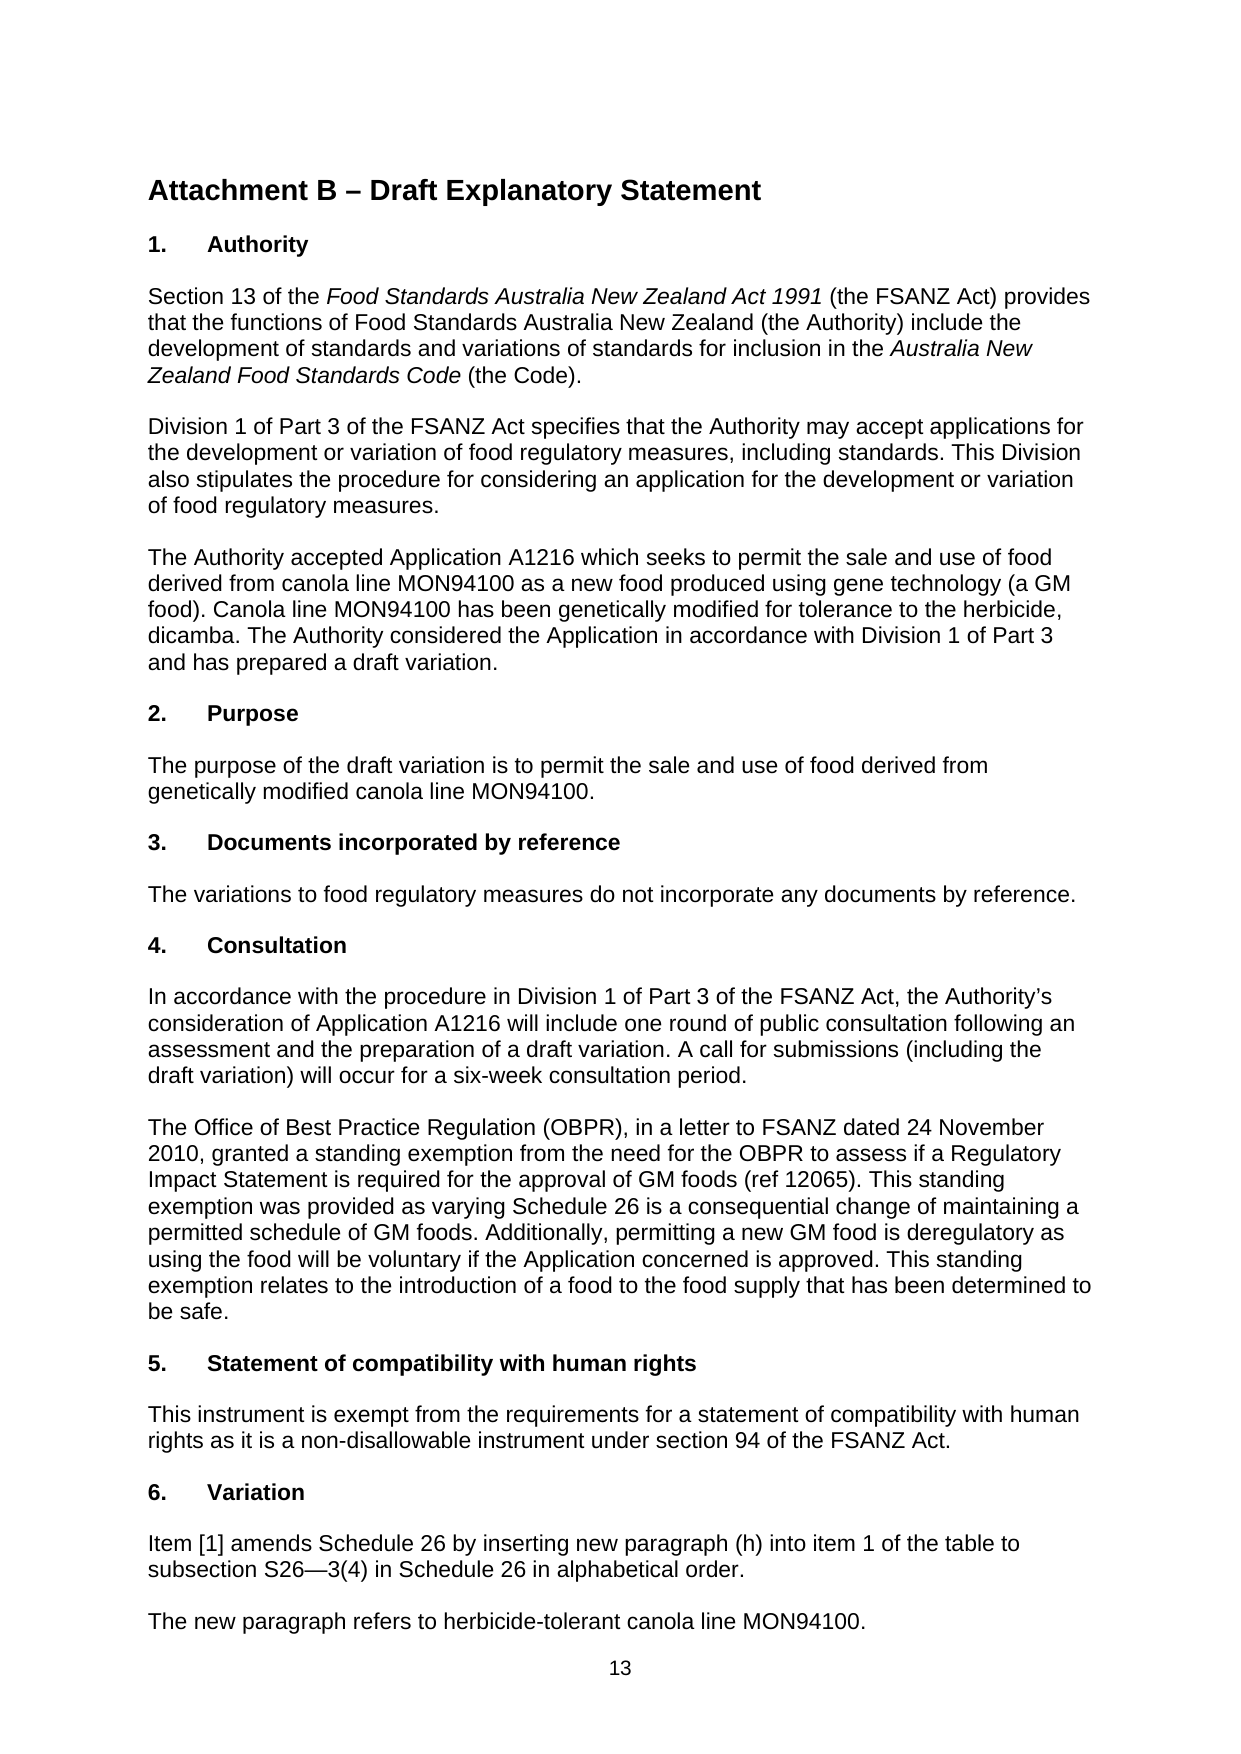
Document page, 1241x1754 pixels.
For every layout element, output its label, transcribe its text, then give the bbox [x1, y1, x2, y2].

text The Authority accepted Application A1216 which seeks to permit the sale and use of food derived from canola line MON94100 as a new food produced using gene technology (a GM food). Canola line MON94100 has been genetically modified for tolerance to the herbicide, dicamba. The Authority considered the Application in accordance with Division 1 of Part 3 and has prepared a draft variation. [148, 543, 1092, 675]
text The new paragraph refers to herbicide-tolerant canola line MON94100. [148, 1608, 1092, 1634]
text Division 1 of Part 3 of the FSANZ Act specifies that the Authority may accept applications for the development or variation of food regulatory measures, including standards. This Division also stipulates the procedure for considering an application for the development or variation of food regulatory measures. [148, 413, 1092, 518]
text This instrument is exempt from the requirements for a statement of compatibility with human rights as it is a non-disallowable instrument under section 94 of the FSANZ Act. [148, 1401, 1092, 1454]
subtitle Attachment B – Draft Explanatory Statement [148, 173, 1092, 206]
text 5. Statement of compatibility with human rights [148, 1349, 1092, 1376]
text 3. Documents incorporated by reference [148, 829, 1092, 856]
text 6. Variation [148, 1479, 1092, 1505]
text The purpose of the draft variation is to permit the sale and use of food derived from genetically modified canola line MON94100. [148, 752, 1092, 804]
text Item [1] amends Schedule 26 by inserting new paragraph (h) into item 1 of the table to subsection S26—3(4) in Schedule 26 in alphabetical order. [148, 1530, 1092, 1583]
text The Office of Best Practice Regulation (OBPR), in a letter to FSANZ dated 24 November 2010, granted a standing exemption from the need for the OBPR to assess if a Regulatory Impact Statement is required for the approval of GM foods (ref 12065). This standing exemption was provided as varying Schedule 26 is a consequential change of maintaining a permitted schedule of GM foods. Additionally, permitting a new GM food is deregulatory as using the food will be voluntary if the Application concerned is approved. This standing exemption relates to the introduction of a food to the food supply that has been determined to be safe. [148, 1114, 1092, 1324]
text 4. Consultation [148, 932, 1092, 958]
text The variations to food regulatory measures do not incorporate any documents by reference. [148, 881, 1092, 907]
text 2. Purpose [148, 700, 1092, 727]
text 1. Authority [148, 231, 1092, 258]
text Section 13 of the Food Standards Australia New Zealand Act 1991 (the FSANZ Act) provides that the functions of Food Standards Australia New Zealand (the Authority) include the development of standards and variations of standards for inclusion in the Australia New Zealand Food Standards Code (the Code). [148, 283, 1092, 388]
text In accordance with the procedure in Division 1 of Part 3 of the FSANZ Act, the Authority’s consideration of Application A1216 will include one round of public consultation following an assessment and the preparation of a draft variation. A call for submissions (including the draft variation) will occur for a six-week consultation period. [148, 983, 1092, 1089]
